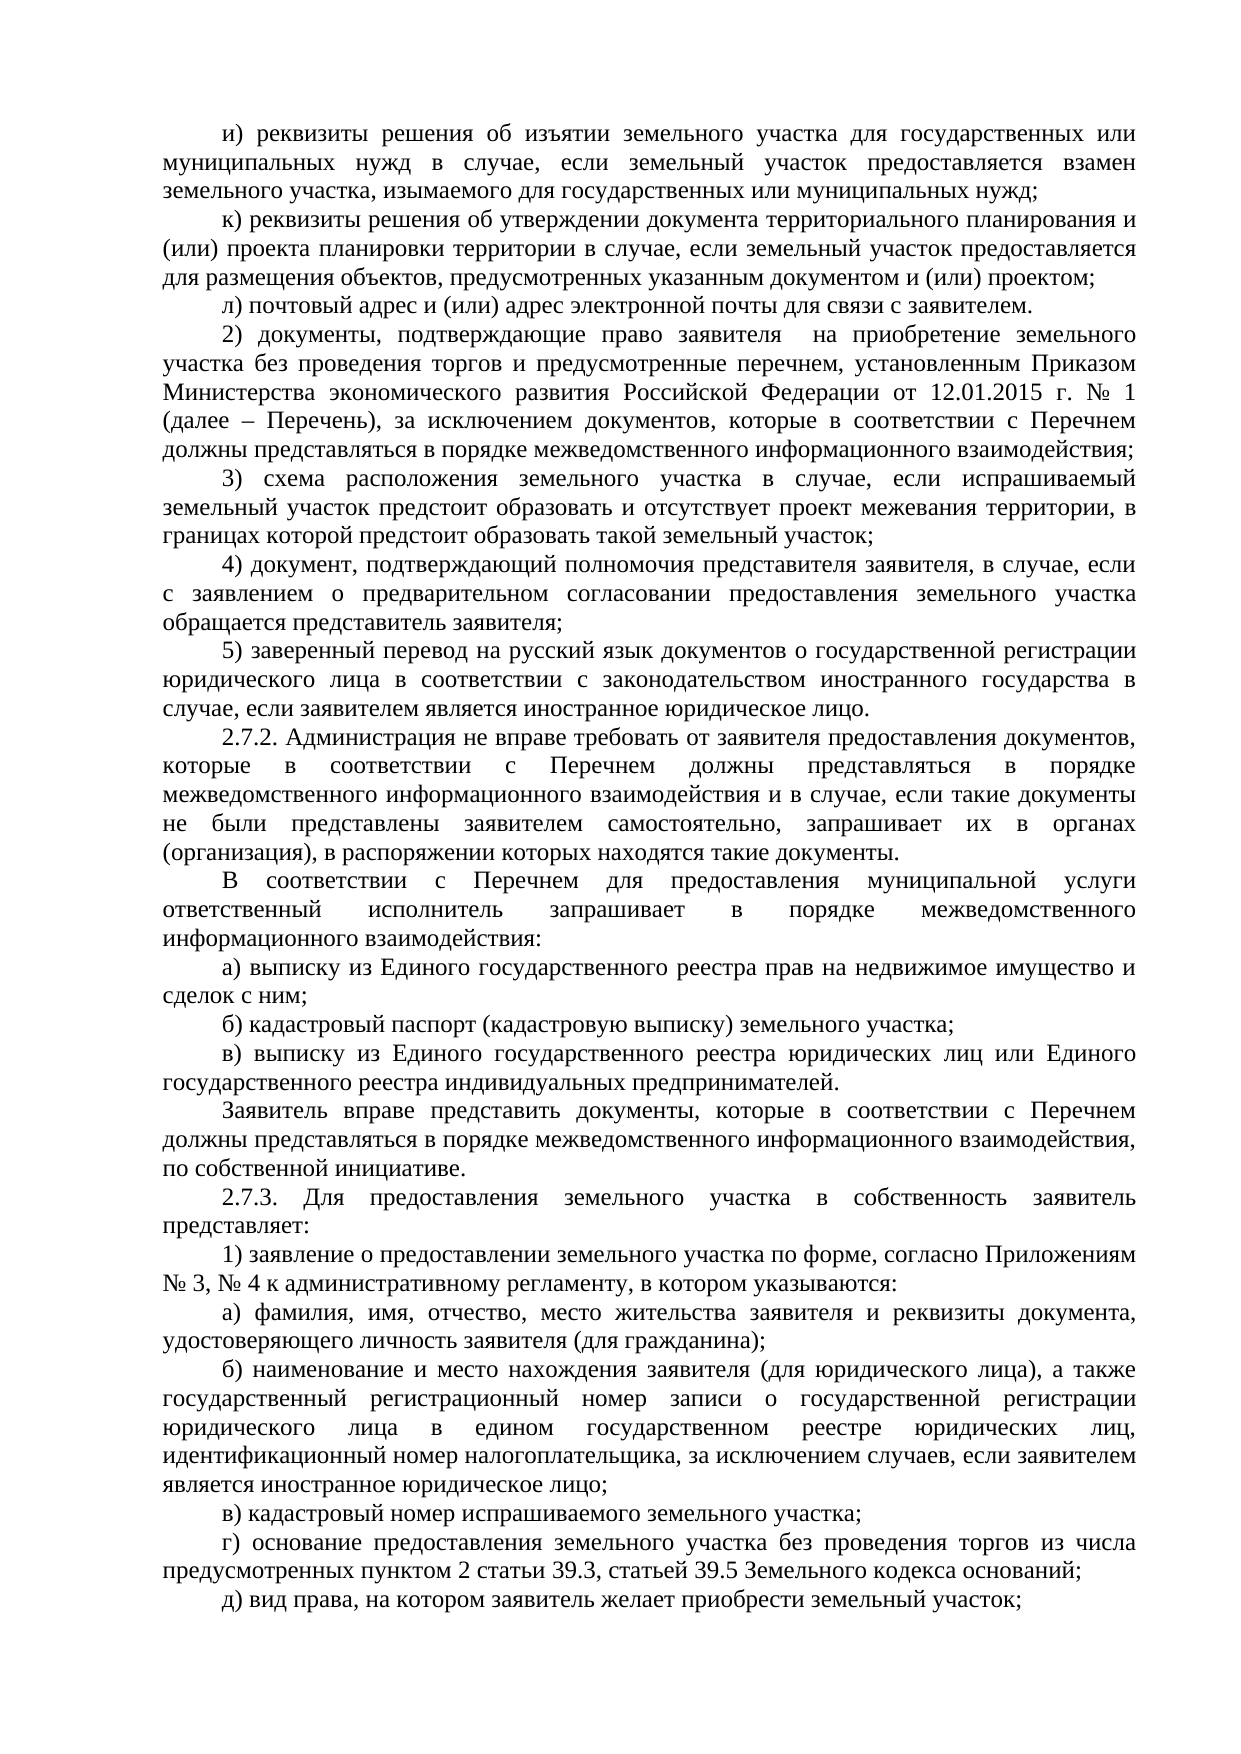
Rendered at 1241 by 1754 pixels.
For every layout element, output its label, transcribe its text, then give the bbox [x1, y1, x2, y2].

text 2.7.3. Для предоставления земельного участка в собственность заявитель представляет: [162, 1182, 1137, 1239]
text л) почтовый адрес и (или) адрес электронной почты для связи с заявителем. [162, 291, 1137, 319]
text и) реквизиты решения об изъятии земельного участка для государственных или муниципальных нужд в случае, если земельный участок предоставляется взамен земельного участка, изымаемого для государственных или муниципальных нужд; [162, 118, 1137, 204]
text д) вид права, на котором заявитель желает приобрести земельный участок; [162, 1584, 1137, 1613]
text Заявитель вправе представить документы, которые в соответствии с Перечнем должны представляться в порядке межведомственного информационного взаимодействия, по собственной инициативе. [162, 1096, 1137, 1182]
text к) реквизиты решения об утверждении документа территориального планирования и (или) проекта планировки территории в случае, если земельный участок предоставляется для размещения объектов, предусмотренных указанным документом и (или) проектом; [162, 204, 1137, 291]
text а) фамилия, имя, отчество, место жительства заявителя и реквизиты документа, удостоверяющего личность заявителя (для гражданина); [162, 1297, 1137, 1354]
text в) кадастровый номер испрашиваемого земельного участка; [162, 1498, 1137, 1527]
text 2.7.2. Администрация не вправе требовать от заявителя предоставления документов, которые в соответствии с Перечнем должны представляться в порядке межведомственного информационного взаимодействия и в случае, если такие документы не были представлены заявителем самостоятельно, запрашивает их в органах (организация), в распоряжении которых находятся такие документы. [162, 722, 1137, 866]
text 2) документы, подтверждающие право заявителя на приобретение земельного участка без проведения торгов и предусмотренные перечнем, установленным Приказом Министерства экономического развития Российской Федерации от 12.01.2015 г. № 1 (далее – Перечень), за исключением документов, которые в соответствии с Перечнем должны представляться в порядке межведомственного информационного взаимодействия; [162, 319, 1137, 463]
text 1) заявление о предоставлении земельного участка по форме, согласно Приложениям № 3, № 4 к административному регламенту, в котором указываются: [162, 1239, 1137, 1297]
text 5) заверенный перевод на русский язык документов о государственной регистрации юридического лица в соответствии с законодательством иностранного государства в случае, если заявителем является иностранное юридическое лицо. [162, 636, 1137, 722]
text 3) схема расположения земельного участка в случае, если испрашиваемый земельный участок предстоит образовать и отсутствует проект межевания территории, в границах которой предстоит образовать такой земельный участок; [162, 463, 1137, 549]
text В соответствии с Перечнем для предоставления муниципальной услуги ответственный исполнитель запрашивает в порядке межведомственного информационного взаимодействия: [162, 866, 1137, 952]
text б) кадастровый паспорт (кадастровую выписку) земельного участка; [162, 1009, 1137, 1038]
text г) основание предоставления земельного участка без проведения торгов из числа предусмотренных пунктом 2 статьи 39.3, статьей 39.5 Земельного кодекса оснований; [162, 1527, 1137, 1584]
text в) выписку из Единого государственного реестра юридических лиц или Единого государственного реестра индивидуальных предпринимателей. [162, 1038, 1137, 1096]
text б) наименование и место нахождения заявителя (для юридического лица), а также государственный регистрационный номер записи о государственной регистрации юридического лица в едином государственном реестре юридических лиц, идентификационный номер налогоплательщика, за исключением случаев, если заявителем является иностранное юридическое лицо; [162, 1354, 1137, 1498]
text 4) документ, подтверждающий полномочия представителя заявителя, в случае, если с заявлением о предварительном согласовании предоставления земельного участка обращается представитель заявителя; [162, 549, 1137, 636]
text а) выписку из Единого государственного реестра прав на недвижимое имущество и сделок с ним; [162, 952, 1137, 1009]
